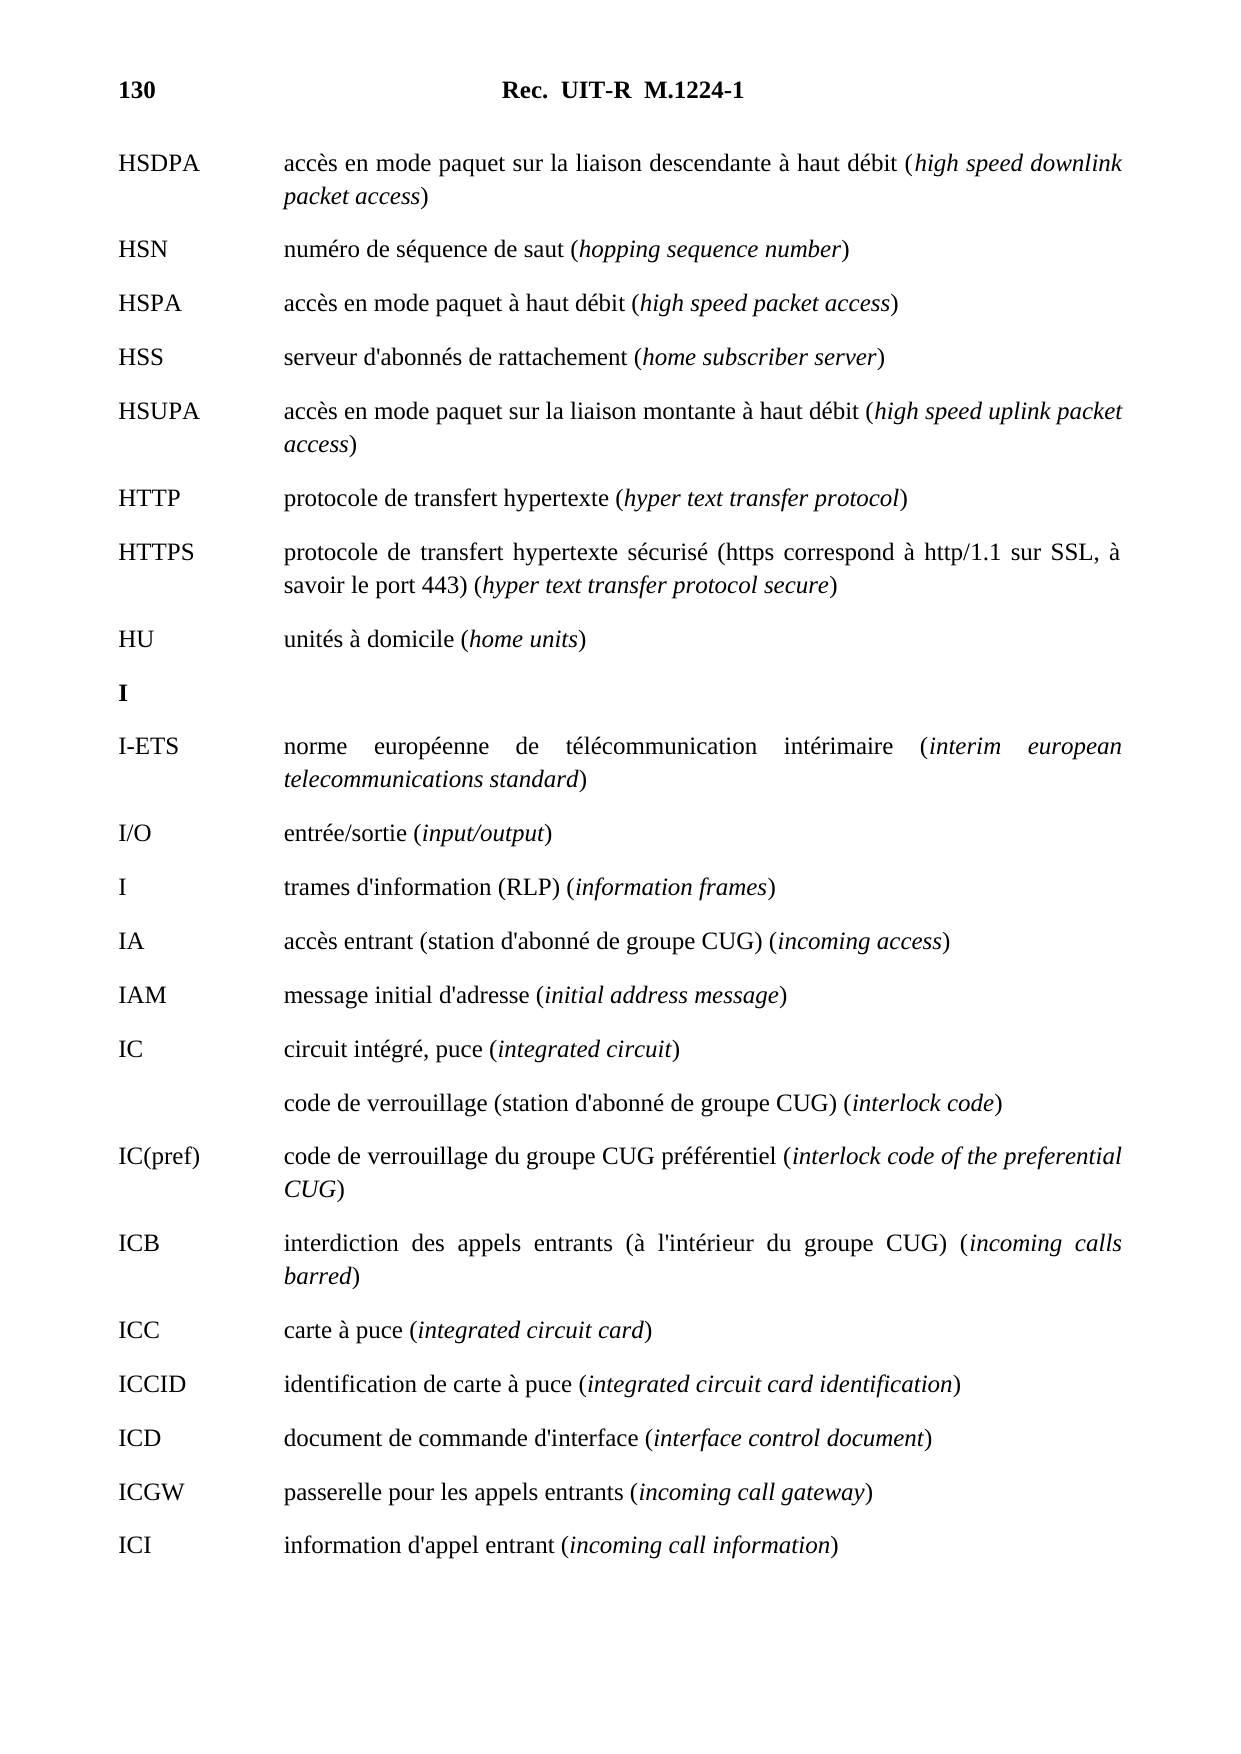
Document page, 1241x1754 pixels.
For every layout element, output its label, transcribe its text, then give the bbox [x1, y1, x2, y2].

text HSN numéro de séquence de saut (hopping sequence number) [118, 234, 1122, 263]
text HTTP protocole de transfert hypertexte (hyper text transfer protocol) [118, 483, 1122, 512]
subtitle I [118, 678, 1122, 706]
text HTTPS protocole de transfert hypertexte sécurisé (https correspond à http/1.1 sur SSL, à savoir le port 443) (hyper text transfer protocol secure) [118, 537, 1122, 599]
text HSDPA accès en mode paquet sur la liaison descendante à haut débit (high speed downlink packet access) [118, 148, 1122, 209]
text code de verrouillage (station d'abonné de groupe CUG) (interlock code) [118, 1088, 1122, 1116]
text IC circuit intégré, puce (integrated circuit) [118, 1034, 1122, 1062]
text HSUPA accès en mode paquet sur la liaison montante à haut débit (high speed uplink packet access) [118, 396, 1122, 458]
text ICC carte à puce (integrated circuit card) [118, 1315, 1122, 1344]
text ICGW passerelle pour les appels entrants (incoming call gateway) [118, 1477, 1122, 1506]
text HU unités à domicile (home units) [118, 624, 1122, 652]
text IAM message initial d'adresse (initial address message) [118, 980, 1122, 1009]
text HSS serveur d'abonnés de rattachement (home subscriber server) [118, 342, 1122, 371]
text ICI information d'appel entrant (incoming call information) [118, 1531, 1122, 1559]
text I/O entrée/sortie (input/output) [118, 818, 1122, 847]
text IA accès entrant (station d'abonné de groupe CUG) (incoming access) [118, 926, 1122, 955]
text IC(pref) code de verrouillage du groupe CUG préférentiel (interlock code of the preferential CUG) [118, 1141, 1122, 1203]
text HSPA accès en mode paquet à haut débit (high speed packet access) [118, 288, 1122, 317]
text I trames d'information (RLP) (information frames) [118, 872, 1122, 901]
text I-ETS norme européenne de télécommunication intérimaire (interim european telecommunications standard) [118, 731, 1122, 793]
text ICB interdiction des appels entrants (à l'intérieur du groupe CUG) (incoming calls barred) [118, 1228, 1122, 1290]
text ICD document de commande d'interface (interface control document) [118, 1423, 1122, 1452]
text ICCID identification de carte à puce (integrated circuit card identification) [118, 1369, 1122, 1398]
